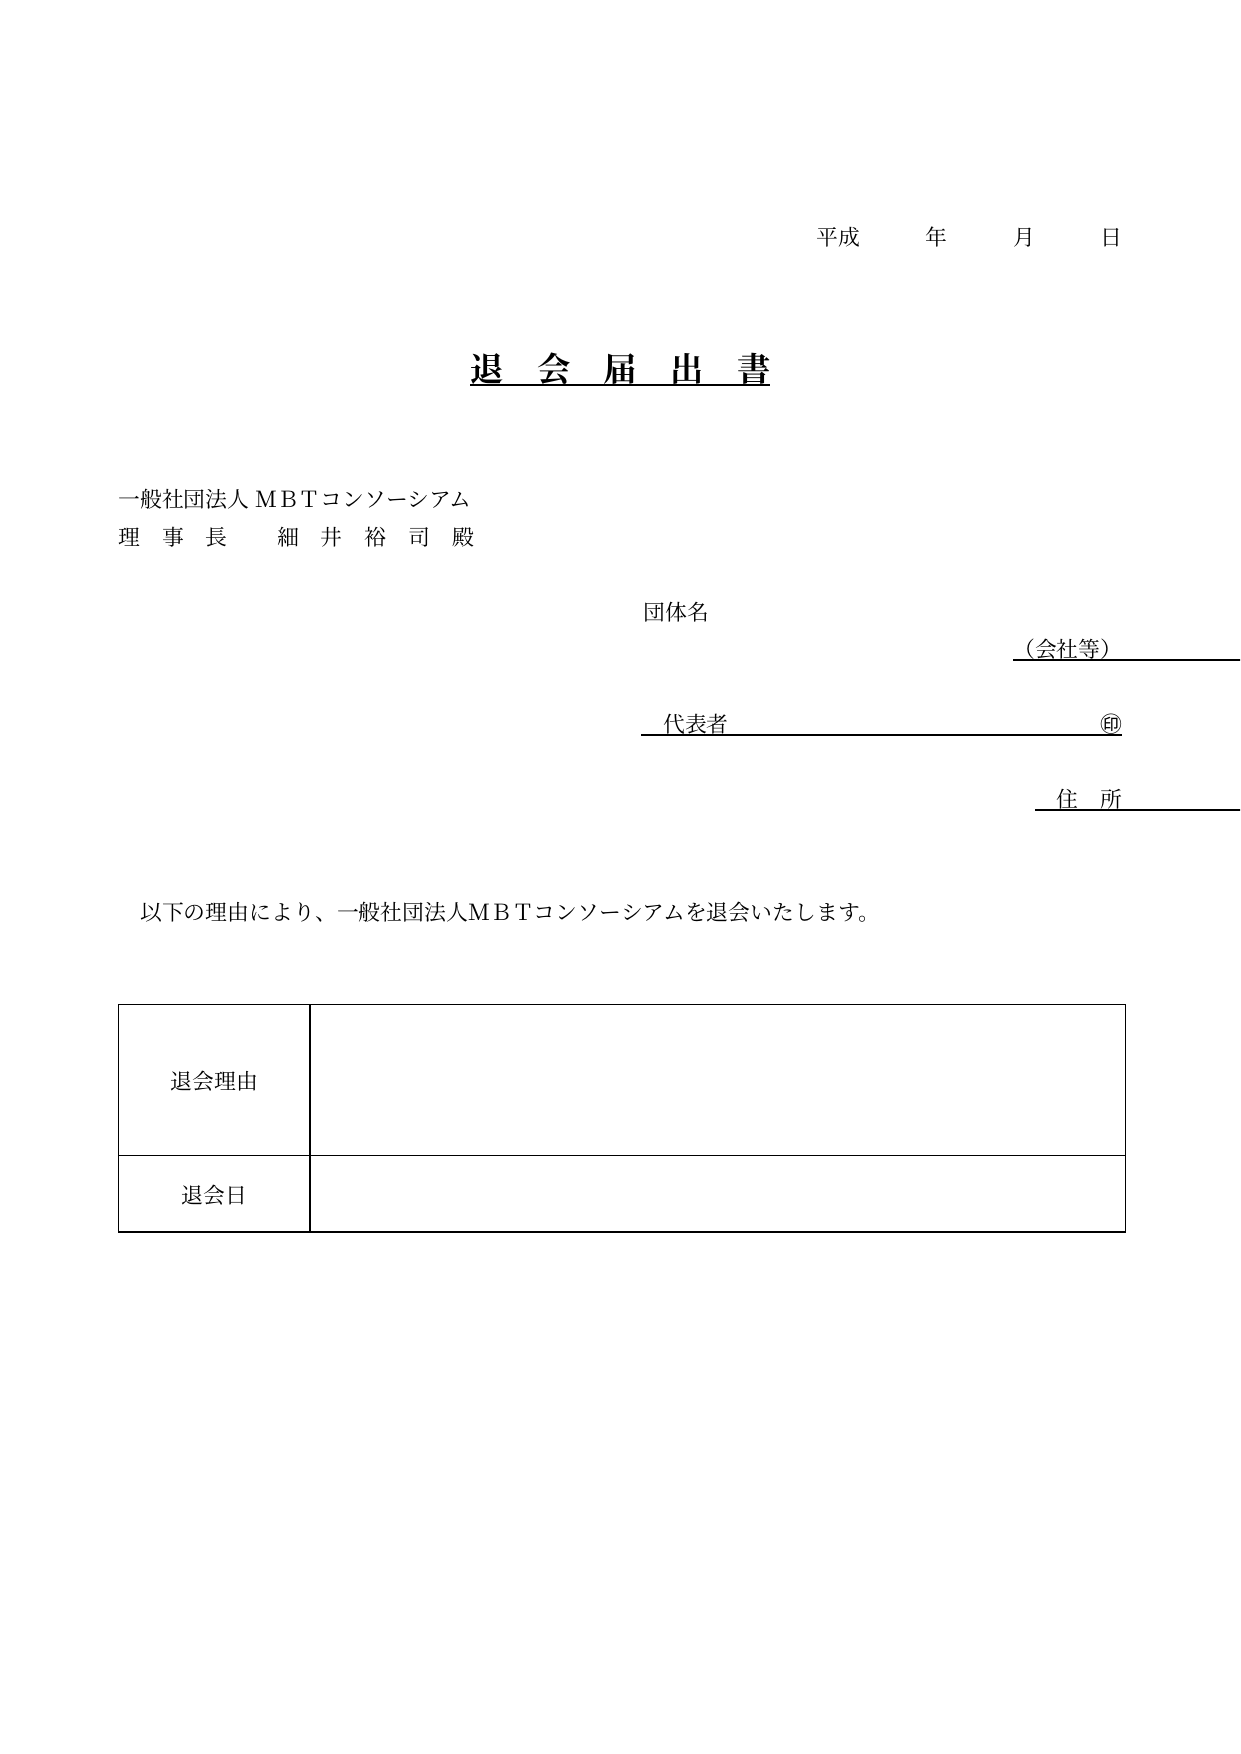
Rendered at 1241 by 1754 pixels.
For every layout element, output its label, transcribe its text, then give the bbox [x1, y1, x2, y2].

table_header [311, 1005, 1125, 1155]
text 住 所 [118, 779, 1122, 817]
text （会社等） [118, 629, 1122, 667]
text 以下の理由により、一般社団法人ＭＢＴコンソーシアムを退会いたします。 [118, 892, 1122, 929]
table_cell 退会日 [119, 1156, 309, 1231]
text 理 事 長 細 井 裕 司 殿 [118, 517, 1122, 554]
table_cell [311, 1156, 1125, 1231]
text 一般社団法人 ＭＢＴコンソーシアム [118, 479, 1122, 517]
text 代表者 ㊞ [118, 704, 1122, 742]
text 団体名 [118, 592, 1122, 629]
table_header 退会理由 [119, 1005, 309, 1155]
text 退 会 届 出 書 [118, 329, 1122, 404]
text 平成 年 月 日 [118, 217, 1122, 254]
